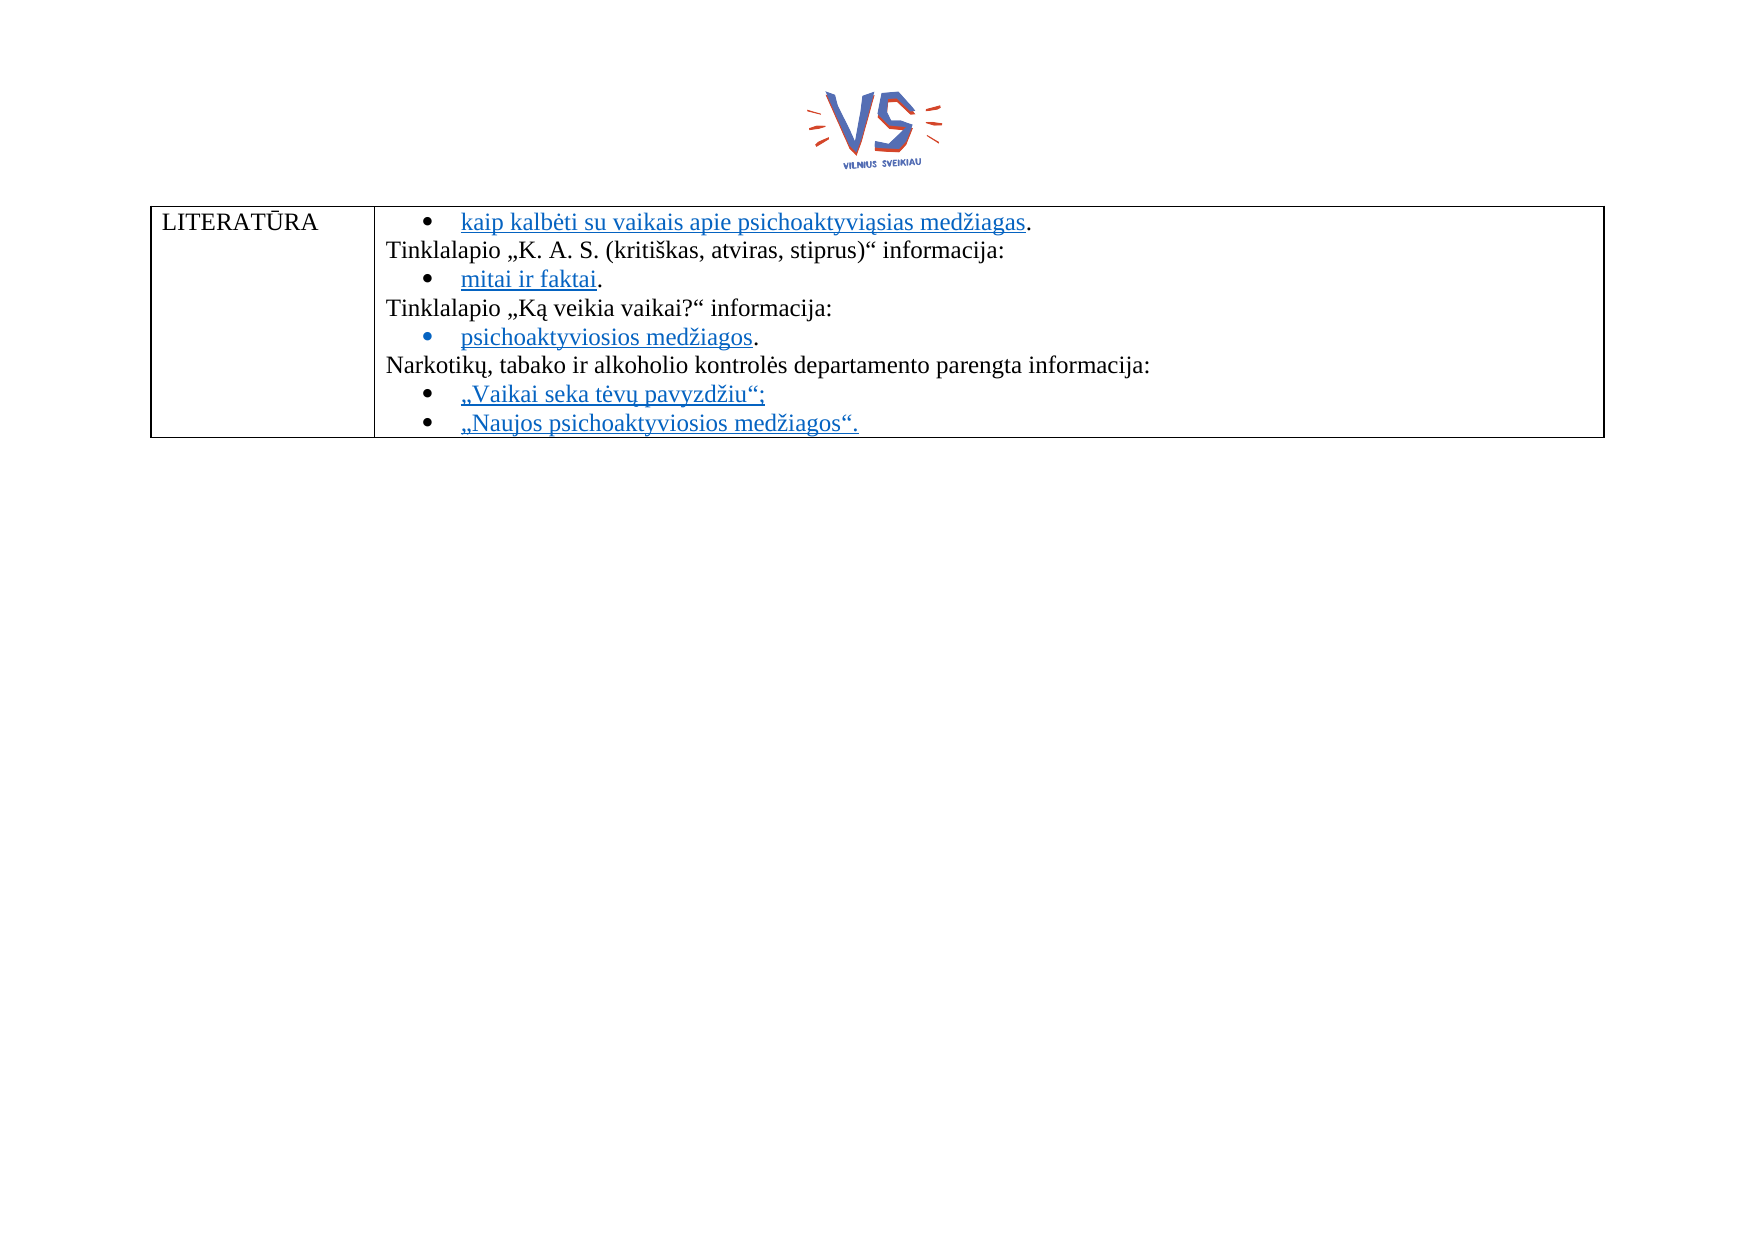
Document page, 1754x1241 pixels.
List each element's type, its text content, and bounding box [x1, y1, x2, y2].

table_cell 7.sREKOMENDUOJAMA LITERATŪRA [152, 207, 374, 437]
picture [788, 59, 966, 206]
